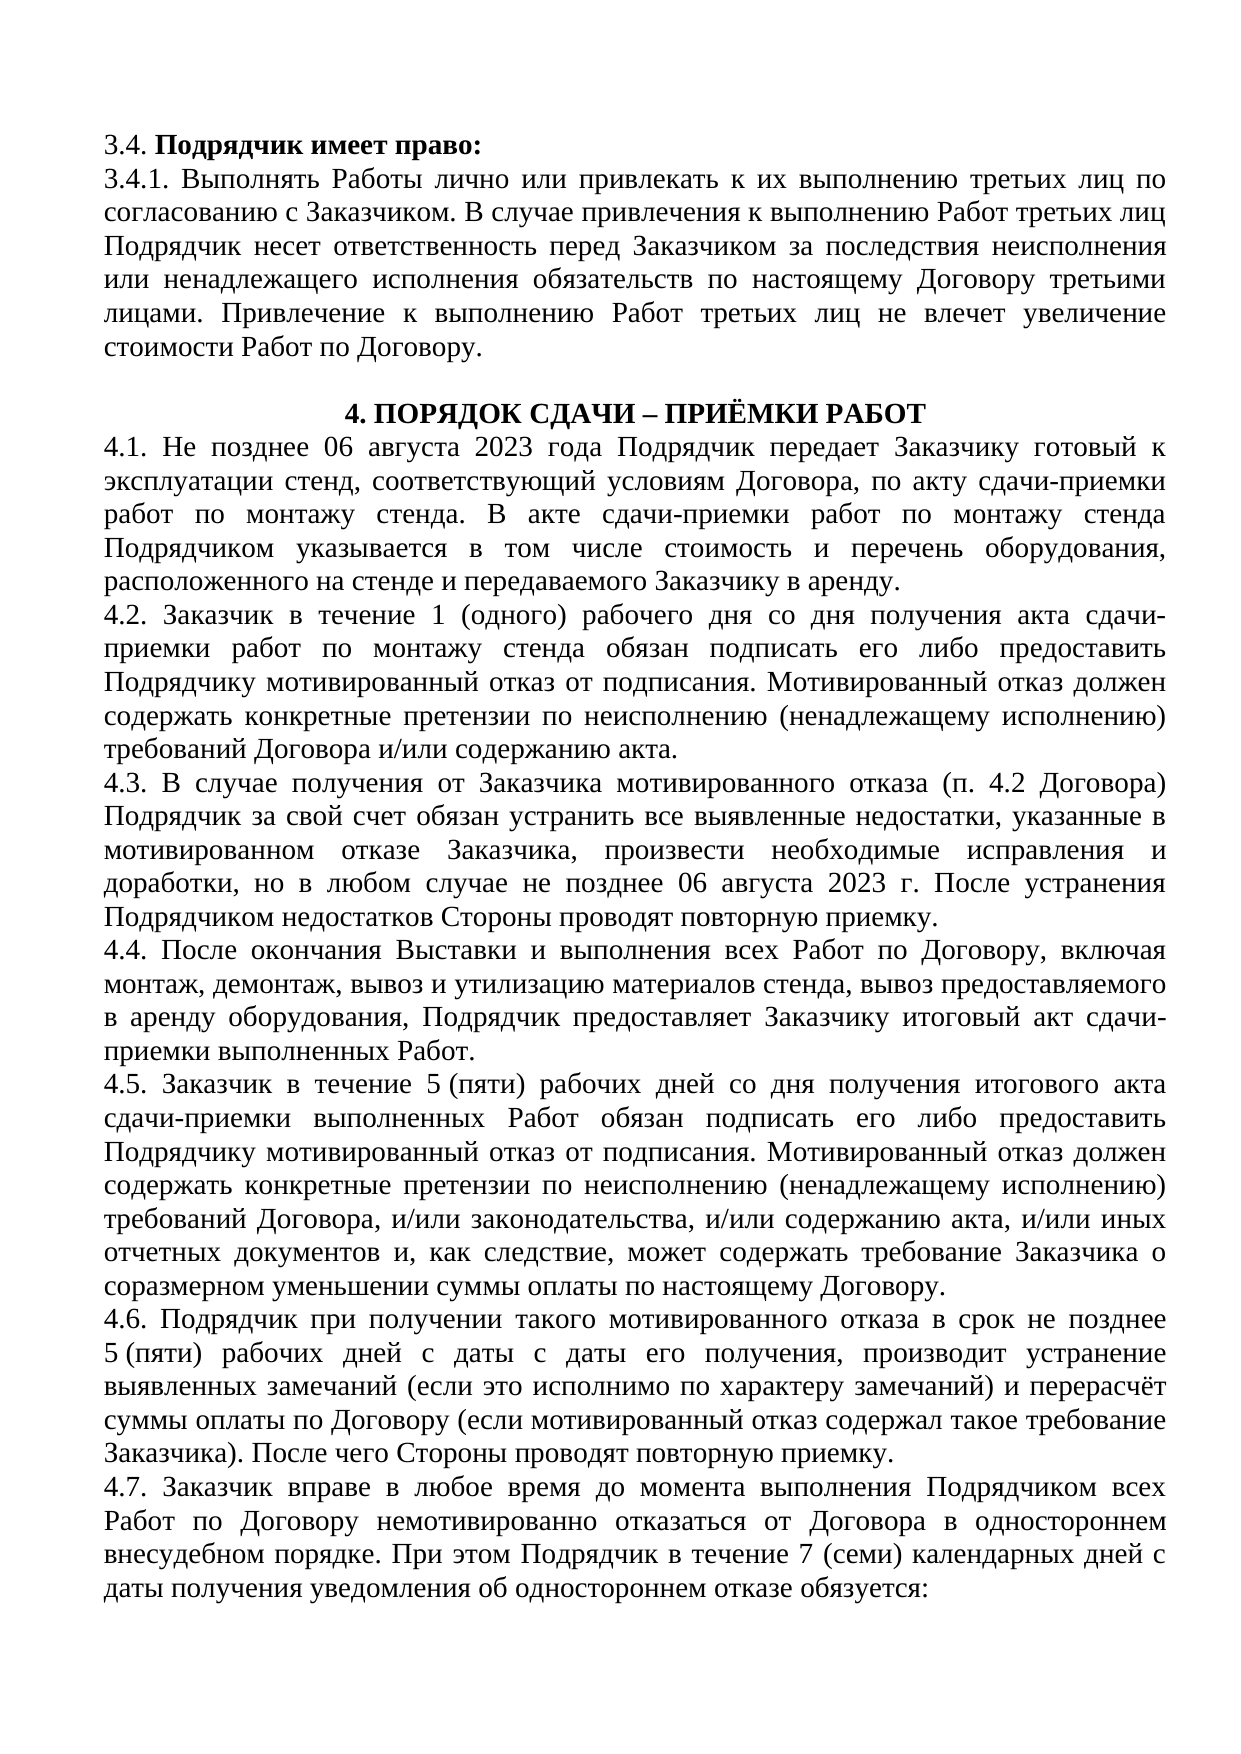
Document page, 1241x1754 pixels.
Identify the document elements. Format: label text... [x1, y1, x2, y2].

text 4.5. Заказчик в течение 5 (пяти) рабочих дней со дня получения итогового акта сдачи-приемки выполненных Работ обязан подписать его либо предоставить Подрядчику мотивированный отказ от подписания. Мотивированный отказ должен содержать конкретные претензии по неисполнению (ненадлежащему исполнению) требований Договора, и/или законодательства, и/или содержанию акта, и/или иных отчетных документов и, как следствие, может содержать требование Заказчика о соразмерном уменьшении суммы оплаты по настоящему Договору. [103, 1067, 1167, 1301]
text 3.4. Подрядчик имеет право: [103, 127, 1167, 161]
text 4.7. Заказчик вправе в любое время до момента выполнения Подрядчиком всех Работ по Договору немотивированно отказаться от Договора в одностороннем внесудебном порядке. При этом Подрядчик в течение 7 (семи) календарных дней с даты получения уведомления об одностороннем отказе обязуется: [103, 1469, 1167, 1603]
text 4.2. Заказчик в течение 1 (одного) рабочего дня со дня получения акта сдачи-приемки работ по монтажу стенда обязан подписать его либо предоставить Подрядчику мотивированный отказ от подписания. Мотивированный отказ должен содержать конкретные претензии по неисполнению (ненадлежащему исполнению) требований Договора и/или содержанию акта. [103, 597, 1167, 765]
text 3.4.1. Выполнять Работы лично или привлекать к их выполнению третьих лиц по согласованию с Заказчиком. В случае привлечения к выполнению Работ третьих лиц Подрядчик несет ответственность перед Заказчиком за последствия неисполнения или ненадлежащего исполнения обязательств по настоящему Договору третьими лицами. Привлечение к выполнению Работ третьих лиц не влечет увеличение стоимости Работ по Договору. [103, 161, 1167, 362]
text 4.3. В случае получения от Заказчика мотивированного отказа (п. 4.2 Договора) Подрядчик за свой счет обязан устранить все выявленные недостатки, указанные в мотивированном отказе Заказчика, произвести необходимые исправления и доработки, но в любом случае не позднее 06 августа 2023 г. После устранения Подрядчиком недостатков Стороны проводят повторную приемку. [103, 765, 1167, 932]
text 4. ПОРЯДОК СДАЧИ – ПРИЁМКИ РАБОТ [103, 396, 1167, 429]
text 4.4. После окончания Выставки и выполнения всех Работ по Договору, включая монтаж, демонтаж, вывоз и утилизацию материалов стенда, вывоз предоставляемого в аренду оборудования, Подрядчик предоставляет Заказчику итоговый акт сдачи-приемки выполненных Работ. [103, 932, 1167, 1067]
text 4.1. Не позднее 06 августа 2023 года Подрядчик передает Заказчику готовый к эксплуатации стенд, соответствующий условиям Договора, по акту сдачи-приемки работ по монтажу стенда. В акте сдачи-приемки работ по монтажу стенда Подрядчиком указывается в том числе стоимость и перечень оборудования, расположенного на стенде и передаваемого Заказчику в аренду. [103, 429, 1167, 597]
text 4.6. Подрядчик при получении такого мотивированного отказа в срок не позднее 5 (пяти) рабочих дней с даты с даты его получения, производит устранение выявленных замечаний (если это исполнимо по характеру замечаний) и перерасчёт суммы оплаты по Договору (если мотивированный отказ содержал такое требование Заказчика). После чего Стороны проводят повторную приемку. [103, 1301, 1167, 1469]
